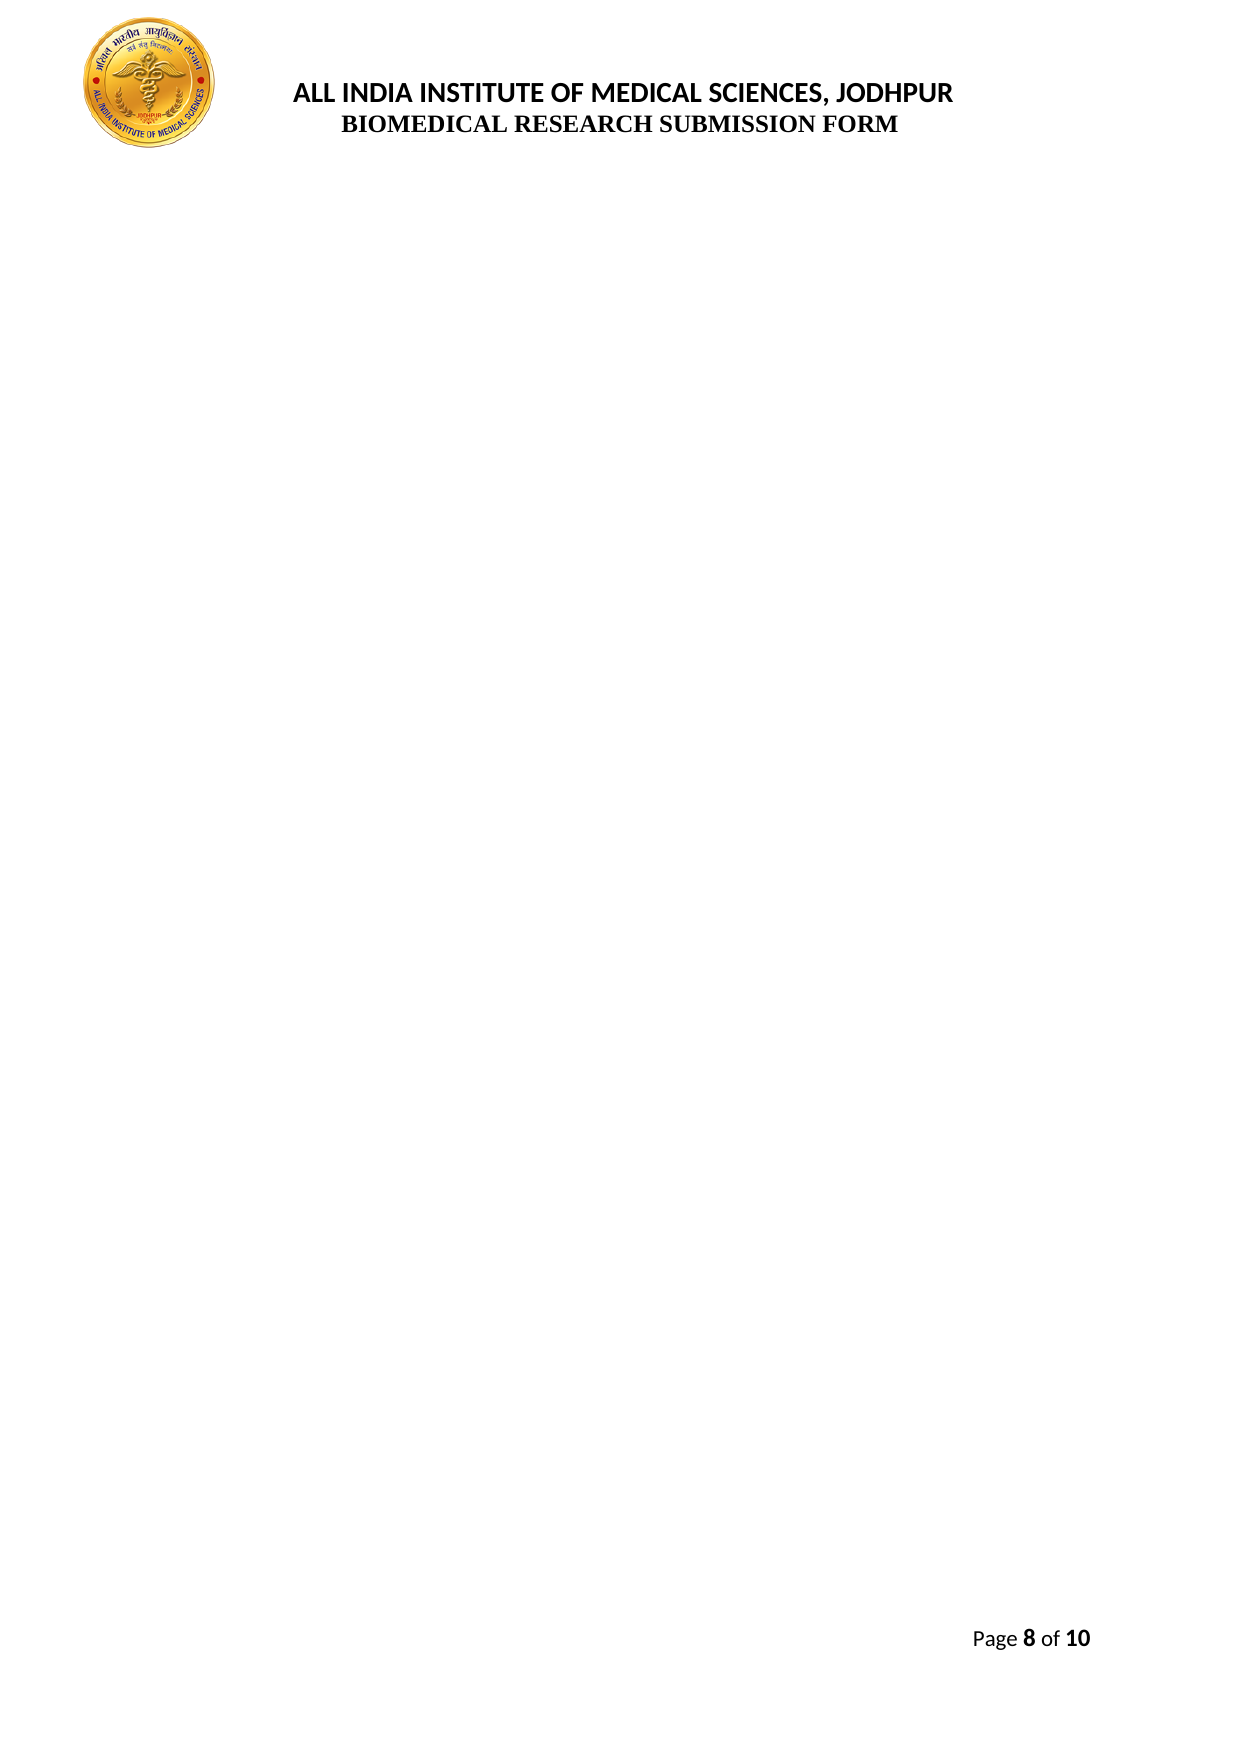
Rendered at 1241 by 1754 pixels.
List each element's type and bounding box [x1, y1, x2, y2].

picture [78, 12, 218, 151]
